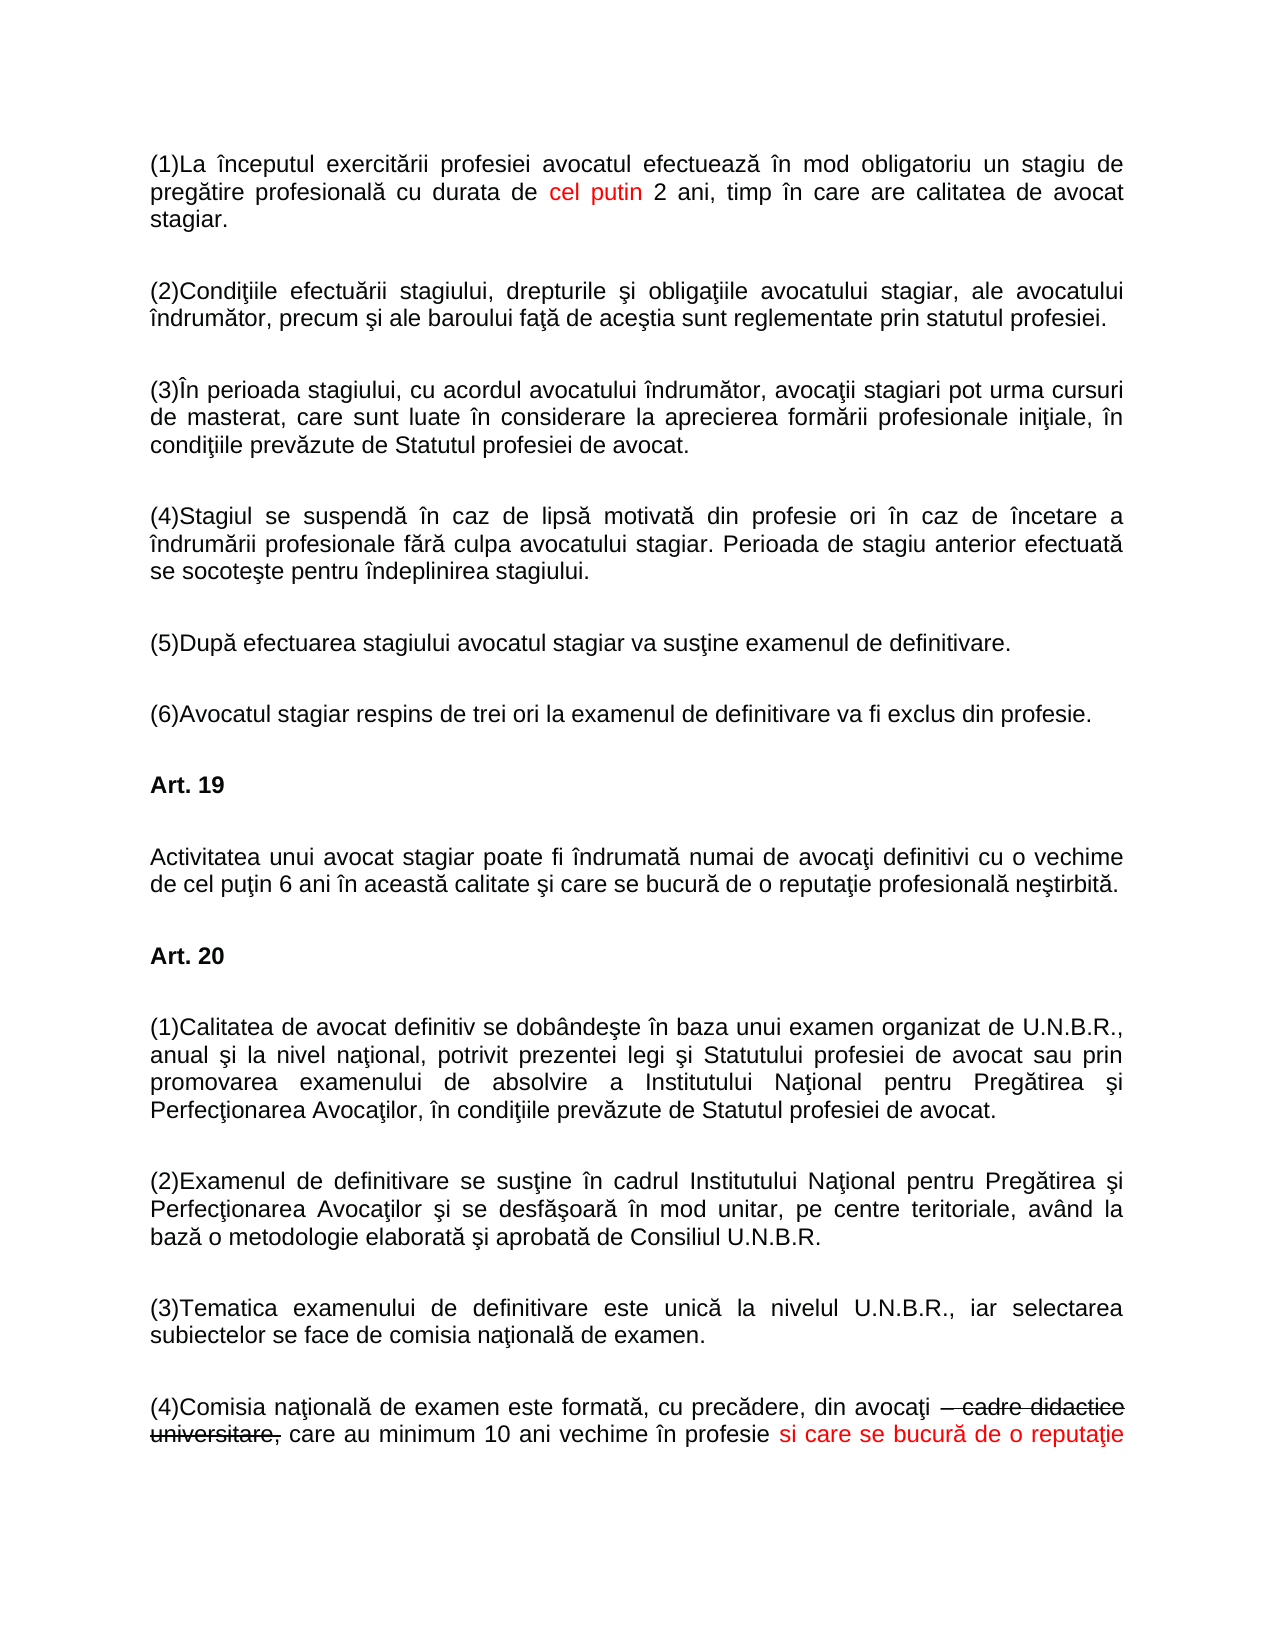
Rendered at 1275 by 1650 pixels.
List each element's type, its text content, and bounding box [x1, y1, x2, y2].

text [150, 1393, 1125, 1448]
text (5)După efectuarea stagiului avocatul stagiar va susţine examenul de definitivare. [150, 629, 1125, 656]
text (1)La începutul exercitării profesiei avocatul efectuează în mod obligatoriu un stagiu de pregătire profesională cu durata de cel putin 2 ani, timp în care are calitatea de avocat stagiar. [150, 150, 1125, 233]
text (2)Condiţiile efectuării stagiului, drepturile şi obligaţiile avocatului stagiar, ale avocatului îndrumător, precum şi ale baroului faţă de aceştia sunt reglementate prin statutul profesiei. [150, 277, 1125, 332]
text (1)Calitatea de avocat definitiv se dobândeşte în baza unui examen organizat de U.N.B.R., anual şi la nivel naţional, potrivit prezentei legi şi Statutului profesiei de avocat sau prin promovarea examenului de absolvire a Institutului Naţional pentru Pregătirea şi Perfecţionarea Avocaţilor, în condiţiile prevăzute de Statutul profesiei de avocat. [150, 1013, 1125, 1123]
text Activitatea unui avocat stagiar poate fi îndrumată numai de avocaţi definitivi cu o vechime de cel puţin 6 ani în această calitate şi care se bucură de o reputaţie profesională neştirbită. [150, 843, 1125, 898]
text (6)Avocatul stagiar respins de trei ori la examenul de definitivare va fi exclus din profesie. [150, 700, 1125, 728]
text Art. 19 [150, 771, 1125, 799]
text (2)Examenul de definitivare se susţine în cadrul Institutului Naţional pentru Pregătirea şi Perfecţionarea Avocaţilor şi se desfăşoară în mod unitar, pe centre teritoriale, având la bază o metodologie elaborată şi aprobată de Consiliul U.N.B.R. [150, 1167, 1125, 1250]
text Art. 20 [150, 942, 1125, 969]
text (3)În perioada stagiului, cu acordul avocatului îndrumător, avocaţii stagiari pot urma cursuri de masterat, care sunt luate în considerare la aprecierea formării profesionale iniţiale, în condiţiile prevăzute de Statutul profesiei de avocat. [150, 376, 1125, 458]
text (4)Stagiul se suspendă în caz de lipsă motivată din profesie ori în caz de încetare a îndrumării profesionale fără culpa avocatului stagiar. Perioada de stagiu anterior efectuată se socoteşte pentru îndeplinirea stagiului. [150, 502, 1125, 585]
text (3)Tematica examenului de definitivare este unică la nivelul U.N.B.R., iar selectarea subiectelor se face de comisia naţională de examen. [150, 1294, 1125, 1349]
